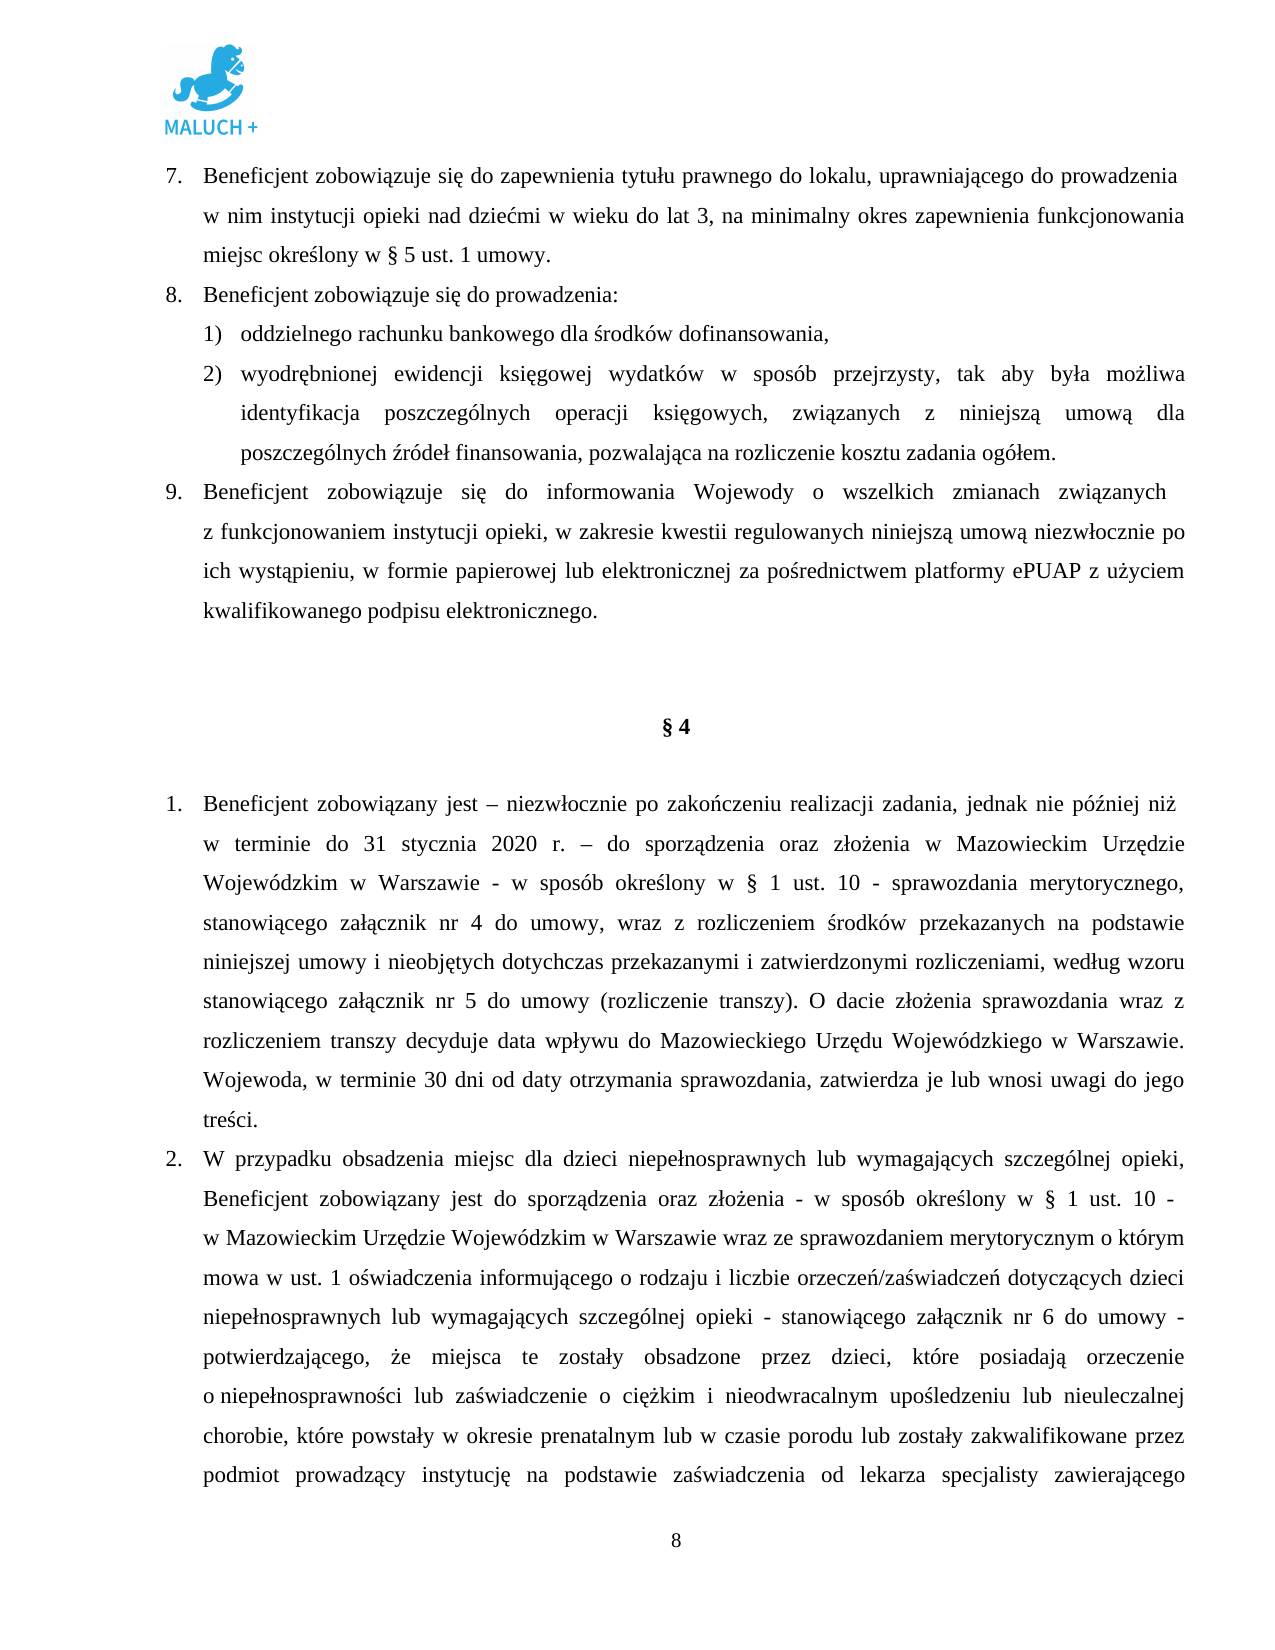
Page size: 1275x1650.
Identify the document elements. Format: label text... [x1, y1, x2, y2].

list Beneficjent zobowiązany jest – niezwłocznie po zakończeniu realizacji zadania, jednak nie później niż w terminie do 31 stycznia 2020 r. – do sporządzenia oraz złożenia w Mazowieckim Urzędzie Wojewódzkim w Warszawie - w sposób określony w § 1 ust. 10 - sprawozdania merytorycznego, stanowiącego załącznik nr 4 do umowy, wraz z rozliczeniem środków przekazanych na podstawie niniejszej umowy i nieobjętych dotychczas przekazanymi i zatwierdzonymi rozliczeniami, według wzoru stanowiącego załącznik nr 5 do umowy (rozliczenie transzy). O dacie złożenia sprawozdania wraz z rozliczeniem transzy decyduje data wpływu do Mazowieckiego Urzędu Wojewódzkiego w Warszawie. Wojewoda, w terminie 30 dni od daty otrzymania sprawozdania, zatwierdza je lub wnosi uwagi do jego treści. [165, 790, 1186, 1132]
list Beneficjent zobowiązuje się do zapewnienia tytułu prawnego do lokalu, uprawniającego do prowadzenia w nim instytucji opieki nad dziećmi w wieku do lat 3, na minimalny okres zapewnienia funkcjonowania miejsc określony w § 5 ust. 1 umowy. [165, 162, 1186, 268]
picture [165, 44, 258, 135]
list wyodrębnionej ewidencji księgowej wydatków w sposób przejrzysty, tak aby była możliwa identyfikacja poszczególnych operacji księgowych, związanych z niniejszą umową dla poszczególnych źródeł finansowania, pozwalająca na rozliczenie kosztu zadania ogółem. [203, 360, 1186, 465]
subtitle § 4 [165, 713, 1186, 739]
list Beneficjent zobowiązuje się do informowania Wojewody o wszelkich zmianach związanych z funkcjonowaniem instytucji opieki, w zakresie kwestii regulowanych niniejszą umową niezwłocznie po ich wystąpieniu, w formie papierowej lub elektronicznej za pośrednictwem platformy ePUAP z użyciem kwalifikowanego podpisu elektronicznego. [165, 478, 1186, 623]
list oddzielnego rachunku bankowego dla środków dofinansowania, [203, 320, 1186, 347]
list Beneficjent zobowiązuje się do prowadzenia: [165, 281, 1186, 307]
